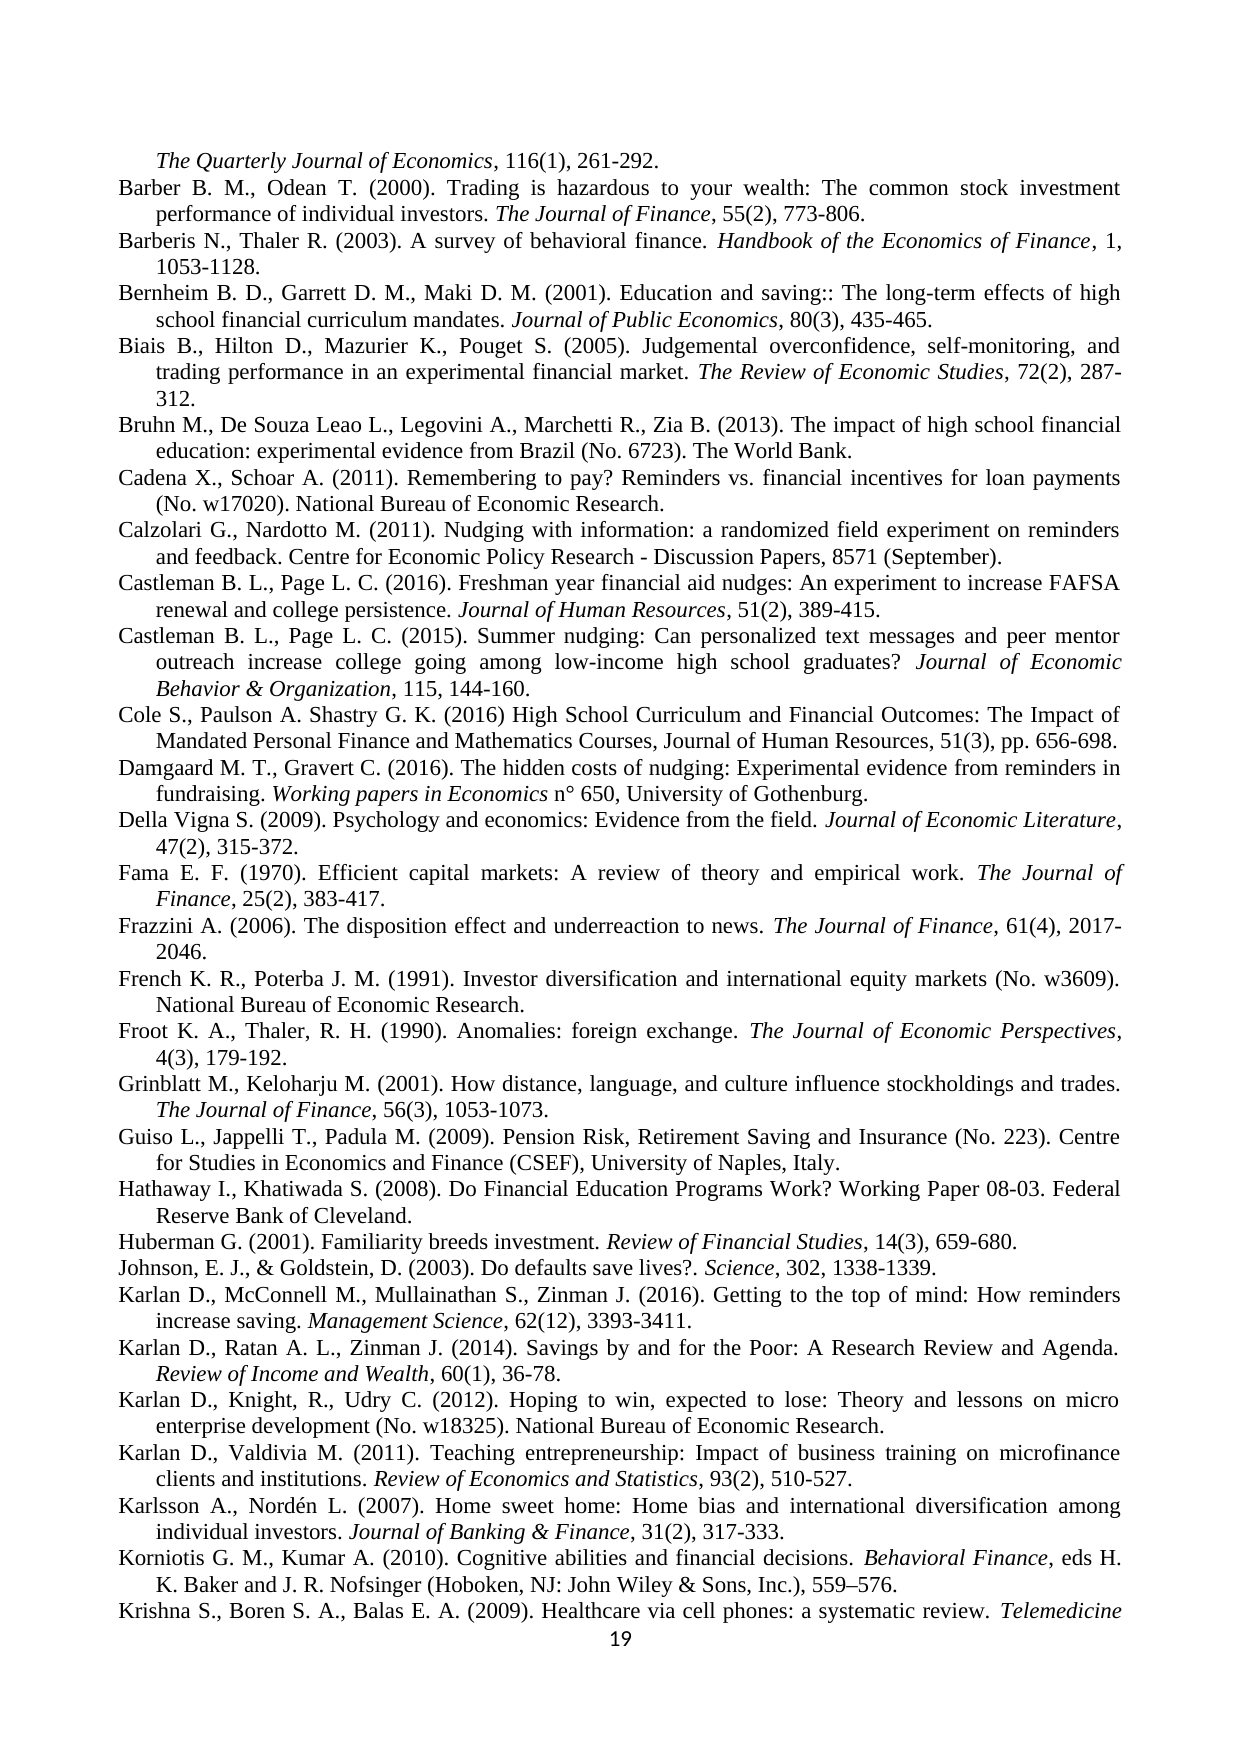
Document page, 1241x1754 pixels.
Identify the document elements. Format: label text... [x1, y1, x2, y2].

text Castleman B. L., Page L. C. (2015). Summer nudging: Can personalized text messages and peer mentor outreach increase college going among low-income high school graduates? Journal of Economic Behavior & Organization, 115, 144-160. [118, 622, 1122, 701]
text Johnson, E. J., & Goldstein, D. (2003). Do defaults save lives?. Science, 302, 1338-1339. [118, 1254, 1122, 1281]
text Damgaard M. T., Gravert C. (2016). The hidden costs of nudging: Experimental evidence from reminders in fundraising. Working papers in Economics n° 650, University of Gothenburg. [118, 754, 1122, 806]
text Frazzini A. (2006). The disposition effect and underreaction to news. The Journal of Finance, 61(4), 2017-2046. [118, 912, 1122, 964]
text Karlan D., McConnell M., Mullainathan S., Zinman J. (2016). Getting to the top of mind: How reminders increase saving. Management Science, 62(12), 3393-3411. [118, 1281, 1122, 1333]
text Karlsson A., Nordén L. (2007). Home sweet home: Home bias and international diversification among individual investors. Journal of Banking & Finance, 31(2), 317-333. [118, 1492, 1122, 1544]
text Cole S., Paulson A. Shastry G. K. (2016) High School Curriculum and Financial Outcomes: The Impact of Mandated Personal Finance and Mathematics Courses, Journal of Human Resources, 51(3), pp. 656-698. [118, 701, 1122, 754]
text Karlan D., Knight, R., Udry C. (2012). Hoping to win, expected to lose: Theory and lessons on micro enterprise development (No. w18325). National Bureau of Economic Research. [118, 1386, 1122, 1439]
text Grinblatt M., Keloharju M. (2001). How distance, language, and culture influence stockholdings and trades. The Journal of Finance, 56(3), 1053-1073. [118, 1070, 1122, 1123]
text Bernheim B. D., Garrett D. M., Maki D. M. (2001). Education and saving:: The long-term effects of high school financial curriculum mandates. Journal of Public Economics, 80(3), 435-465. [118, 279, 1122, 332]
text Hathaway I., Khatiwada S. (2008). Do Financial Education Programs Work? Working Paper 08-03. Federal Reserve Bank of Cleveland. [118, 1175, 1122, 1228]
text Cadena X., Schoar A. (2011). Remembering to pay? Reminders vs. financial incentives for loan payments (No. w17020). National Bureau of Economic Research. [118, 464, 1122, 517]
text Barber B. M., Odean T. (2000). Trading is hazardous to your wealth: The common stock investment performance of individual investors. The Journal of Finance, 55(2), 773-806. [118, 174, 1122, 227]
text Bruhn M., De Souza Leao L., Legovini A., Marchetti R., Zia B. (2013). The impact of high school financial education: experimental evidence from Brazil (No. 6723). The World Bank. [118, 411, 1122, 464]
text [118, 148, 1122, 174]
text Karlan D., Valdivia M. (2011). Teaching entrepreneurship: Impact of business training on microfinance clients and institutions. Review of Economics and Statistics, 93(2), 510-527. [118, 1439, 1122, 1492]
text Karlan D., Ratan A. L., Zinman J. (2014). Savings by and for the Poor: A Research Review and Agenda. Review of Income and Wealth, 60(1), 36-78. [118, 1333, 1122, 1386]
text Calzolari G., Nardotto M. (2011). Nudging with information: a randomized field experiment on reminders and feedback. Centre for Economic Policy Research - Discussion Papers, 8571 (September). [118, 517, 1122, 569]
text Fama E. F. (1970). Efficient capital markets: A review of theory and empirical work. The Journal of Finance, 25(2), 383-417. [118, 859, 1122, 912]
text Della Vigna S. (2009). Psychology and economics: Evidence from the field. Journal of Economic Literature, 47(2), 315-372. [118, 806, 1122, 859]
text Barberis N., Thaler R. (2003). A survey of behavioral finance. Handbook of the Economics of Finance, 1, 1053-1128. [118, 227, 1122, 279]
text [118, 1597, 1122, 1623]
text Guiso L., Jappelli T., Padula M. (2009). Pension Risk, Retirement Saving and Insurance (No. 223). Centre for Studies in Economics and Finance (CSEF), University of Naples, Italy. [118, 1123, 1122, 1175]
text Froot K. A., Thaler, R. H. (1990). Anomalies: foreign exchange. The Journal of Economic Perspectives, 4(3), 179-192. [118, 1017, 1122, 1070]
text French K. R., Poterba J. M. (1991). Investor diversification and international equity markets (No. w3609). National Bureau of Economic Research. [118, 964, 1122, 1017]
text Castleman B. L., Page L. C. (2016). Freshman year financial aid nudges: An experiment to increase FAFSA renewal and college persistence. Journal of Human Resources, 51(2), 389-415. [118, 569, 1122, 622]
text Huberman G. (2001). Familiarity breeds investment. Review of Financial Studies, 14(3), 659-680. [118, 1228, 1122, 1254]
text Biais B., Hilton D., Mazurier K., Pouget S. (2005). Judgemental overconfidence, self-monitoring, and trading performance in an experimental financial market. The Review of Economic Studies, 72(2), 287-312. [118, 332, 1122, 411]
text Korniotis G. M., Kumar A. (2010). Cognitive abilities and financial decisions. Behavioral Finance, eds H. K. Baker and J. R. Nofsinger (Hoboken, NJ: John Wiley & Sons, Inc.), 559–576. [118, 1544, 1122, 1597]
